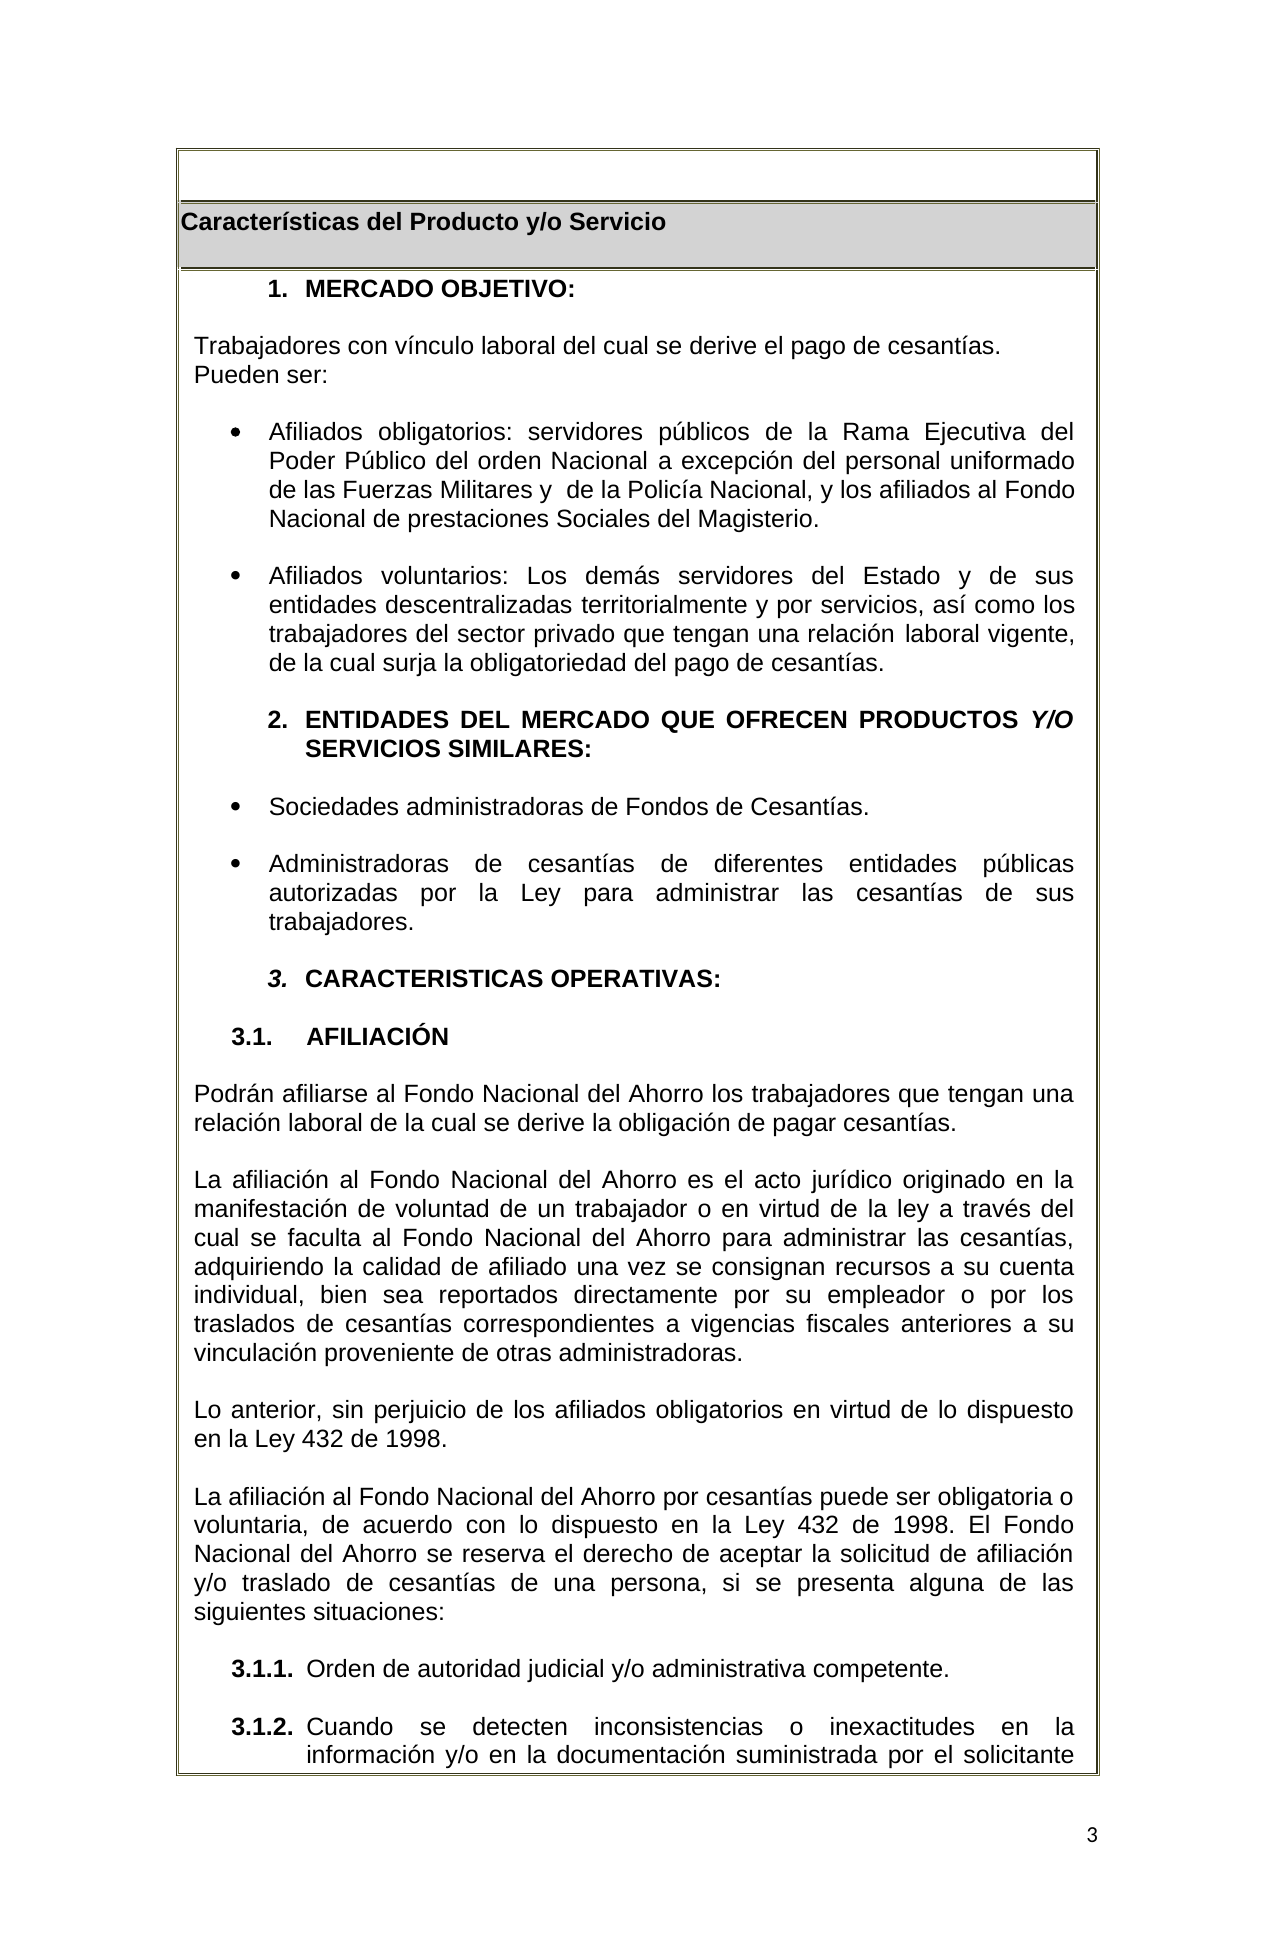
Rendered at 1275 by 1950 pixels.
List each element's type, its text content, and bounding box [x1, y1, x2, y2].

table_cell [179, 267, 1097, 1772]
table_cell [179, 151, 1096, 200]
table_cell Características del Producto y/o Servicio [179, 200, 1097, 267]
